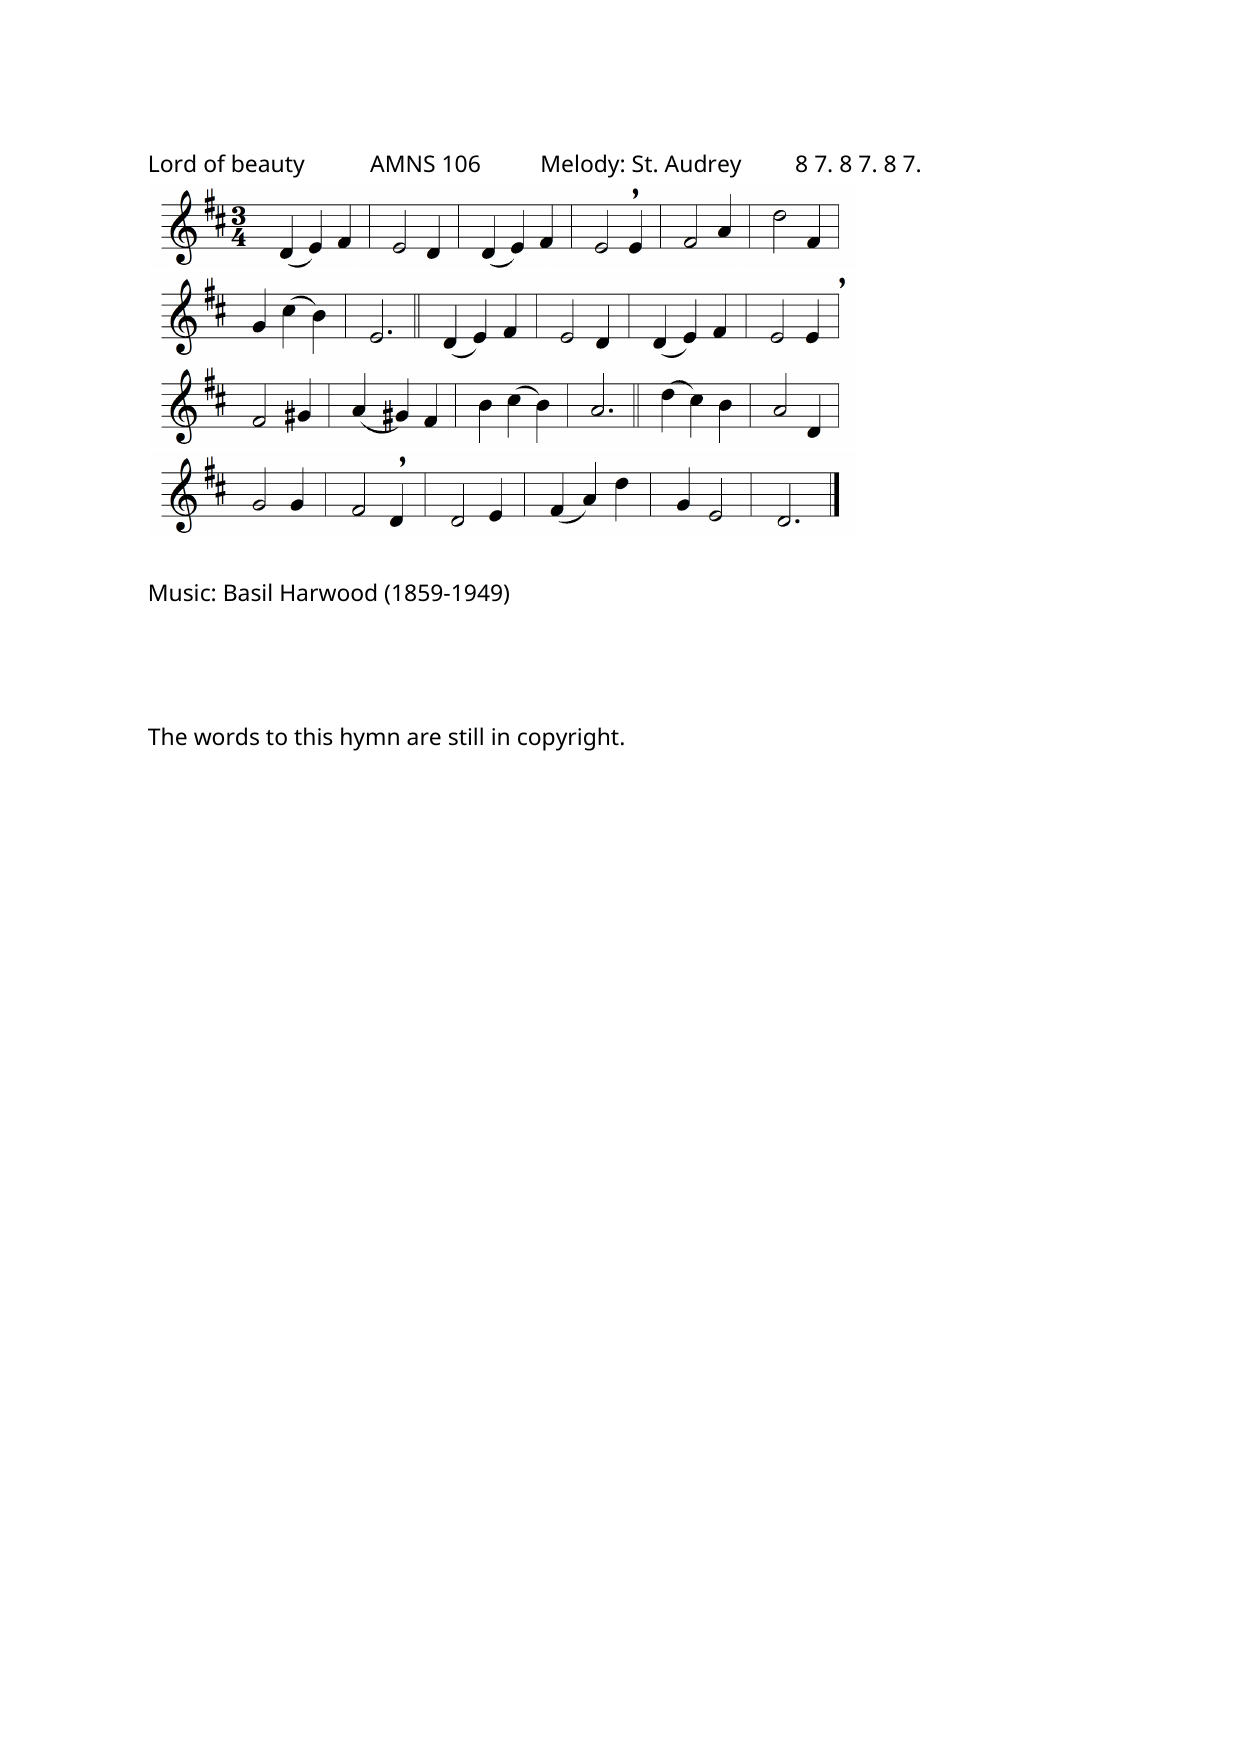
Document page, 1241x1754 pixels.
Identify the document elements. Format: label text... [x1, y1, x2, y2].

picture [147, 362, 857, 448]
picture [147, 183, 857, 269]
picture [147, 272, 857, 359]
text Lord of beauty AMNS 106 Melody: St. Audrey 8 7. 8 7. 8 7. [148, 148, 1093, 179]
text The words to this hymn are still in copyright. [148, 721, 1093, 752]
picture [147, 451, 857, 537]
text Music: Basil Harwood (1859-1949) [148, 577, 1093, 608]
